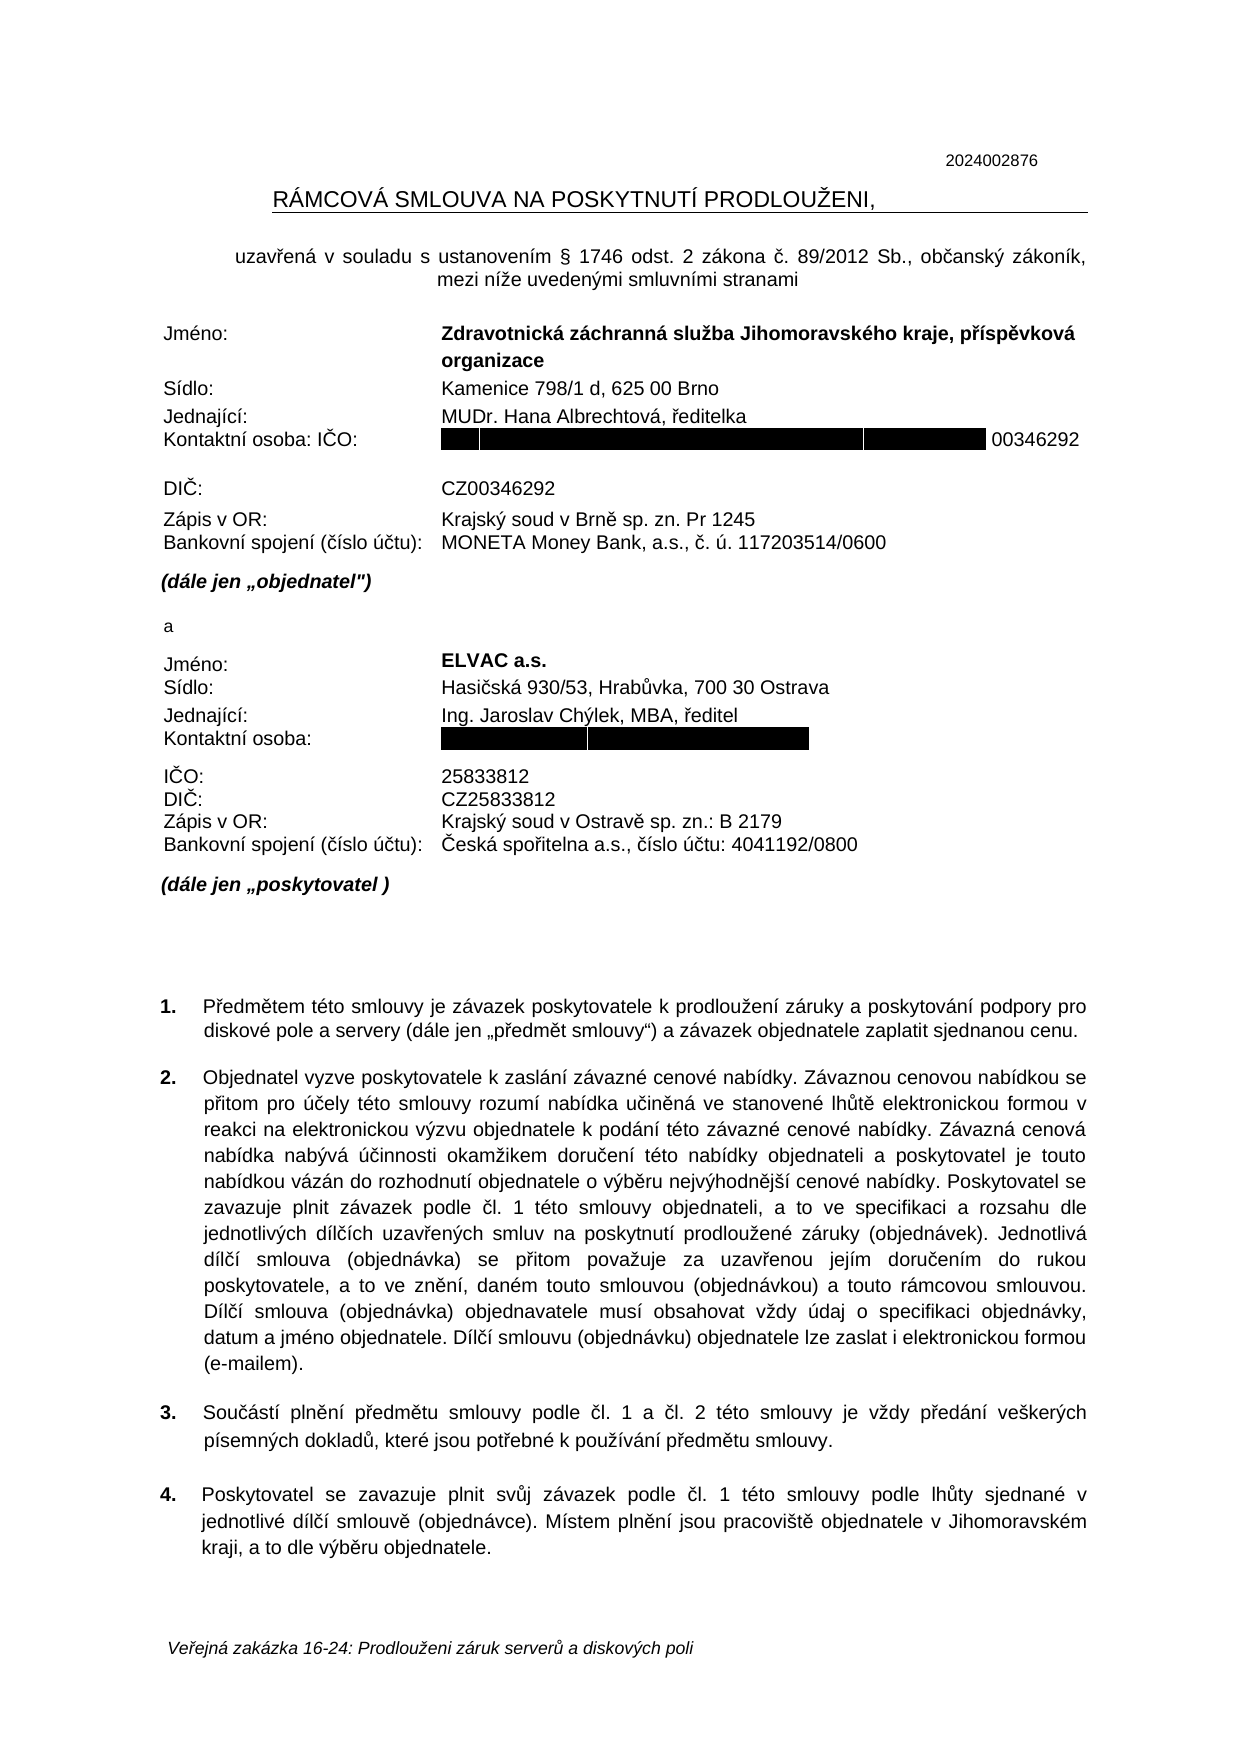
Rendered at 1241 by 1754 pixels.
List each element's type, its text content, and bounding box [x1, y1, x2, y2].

text RÁMCOVÁ SMLOUVA NA POSKYTNUTÍ PRODLOUŽENI, [272, 186, 1088, 212]
table_cell Česká spořitelna a.s., číslo účtu: 4041192/0800 [440, 833, 1085, 872]
table_cell Kontaktní osoba: IČO: [162, 428, 440, 476]
table_cell Sídlo: [162, 375, 440, 400]
list Součástí plnění předmětu smlouvy podle čl. 1 a čl. 2 této smlouvy je vždy předání veškerých písemných dokladů, které jsou potřebné k používání předmětu smlouvy. [160, 1401, 1088, 1451]
table_cell Kontaktní osoba: [162, 727, 440, 753]
table_cell CZ00346292 [440, 476, 1086, 503]
text uzavřená v souladu s ustanovením § 1746 odst. 2 zákona č. 89/2012 Sb., občanský zákoník, mezi níže uvedenými smluvními stranami [235, 245, 1088, 290]
table_cell Ing. Jaroslav Chýlek, MBA, ředitel [440, 699, 1085, 727]
table_cell Kamenice 798/1 d, 625 00 Brno [440, 375, 1086, 400]
text 2024002876 [160, 150, 1038, 169]
table_cell Sídlo: [162, 672, 440, 698]
list Poskytovatel se zavazuje plnit svůj závazek podle čl. 1 této smlouvy podle lhůty sjednané v jednotlivé dílčí smlouvě (objednávce). Místem plnění jsou pracoviště objednatele v Jihomoravském kraji, a to dle výběru objednatele. [160, 1483, 1088, 1559]
table_cell .......​..........​...........​...​........​................................​.....​.......​......​...... 00346292 [440, 428, 1086, 476]
list Předmětem této smlouvy je závazek poskytovatele k prodloužení záruky a poskytování podpory pro diskové pole a servery (dále jen „předmět smlouvy“) a závazek objednatele zaplatit sjednanou cenu. [160, 995, 1088, 1042]
list Objednatel vyzve poskytovatele k zaslání závazné cenové nabídky. Závaznou cenovou nabídkou se přitom pro účely této smlouvy rozumí nabídka učiněná ve stanovené lhůtě elektronickou formou v reakci na elektronickou výzvu objednatele k podání této závazné cenové nabídky. Závazná cenová nabídka nabývá účinnosti okamžikem doručení této nabídky objednateli a poskytovatel je touto nabídkou vázán do rozhodnutí objednatele o výběru nejvýhodnější cenové nabídky. Poskytovatel se zavazuje plnit závazek podle čl. 1 této smlouvy objednateli, a to ve specifikaci a rozsahu dle jednotlivých dílčích uzavřených smluv na poskytnutí prodloužené záruky (objednávek). Jednotlivá dílčí smlouva (objednávka) se přitom považuje za uzavřenou jejím doručením do rukou poskytovatele, a to ve znění, daném touto smlouvou (objednávkou) a touto rámcovou smlouvou. Dílčí smlouva (objednávka) objednavatele musí obsahovat vždy údaj o specifikaci objednávky, datum a jméno objednatele. Dílčí smlouvu (objednávku) objednatele lze zaslat i elektronickou formou (e-mailem). [160, 1066, 1088, 1375]
table_cell DIČ: [162, 476, 440, 503]
table_cell 25833812 CZ25833812 Krajský soud v Ostravě sp. zn.: B 2179 [440, 753, 1085, 833]
table_cell MONETA Money Bank, a.s., č. ú. 117203514/0600 [440, 531, 1086, 570]
table_cell Jednající: [162, 400, 440, 427]
table_cell Bankovní spojení (číslo účtu): [162, 833, 440, 872]
table_header Zdravotnická záchranná služba Jihomoravského kraje, příspěvková organizace [440, 321, 1086, 375]
table_header ELVAC a.s. [440, 616, 1085, 672]
table_cell Krajský soud v Brně sp. zn. Pr 1245 [440, 503, 1086, 531]
table_cell Bankovní spojení (číslo účtu): [162, 531, 440, 570]
text (dále jen „poskytovatel ) [161, 872, 1088, 895]
table_cell MUDr. Hana Albrechtová, ředitelka [440, 400, 1086, 427]
table_header Jméno: [162, 321, 440, 375]
table_header a Jméno: [162, 616, 440, 672]
table_cell Jednající: [162, 699, 440, 727]
table_cell Hasičská 930/53, Hrabůvka, 700 30 Ostrava [440, 672, 1085, 698]
table_cell .........​.................​........................................ [440, 727, 1085, 753]
table_cell IČO: DIČ: Zápis v OR: [162, 753, 440, 833]
text (dále jen „objednatel") [161, 570, 1088, 593]
table_cell Zápis v OR: [162, 503, 440, 531]
